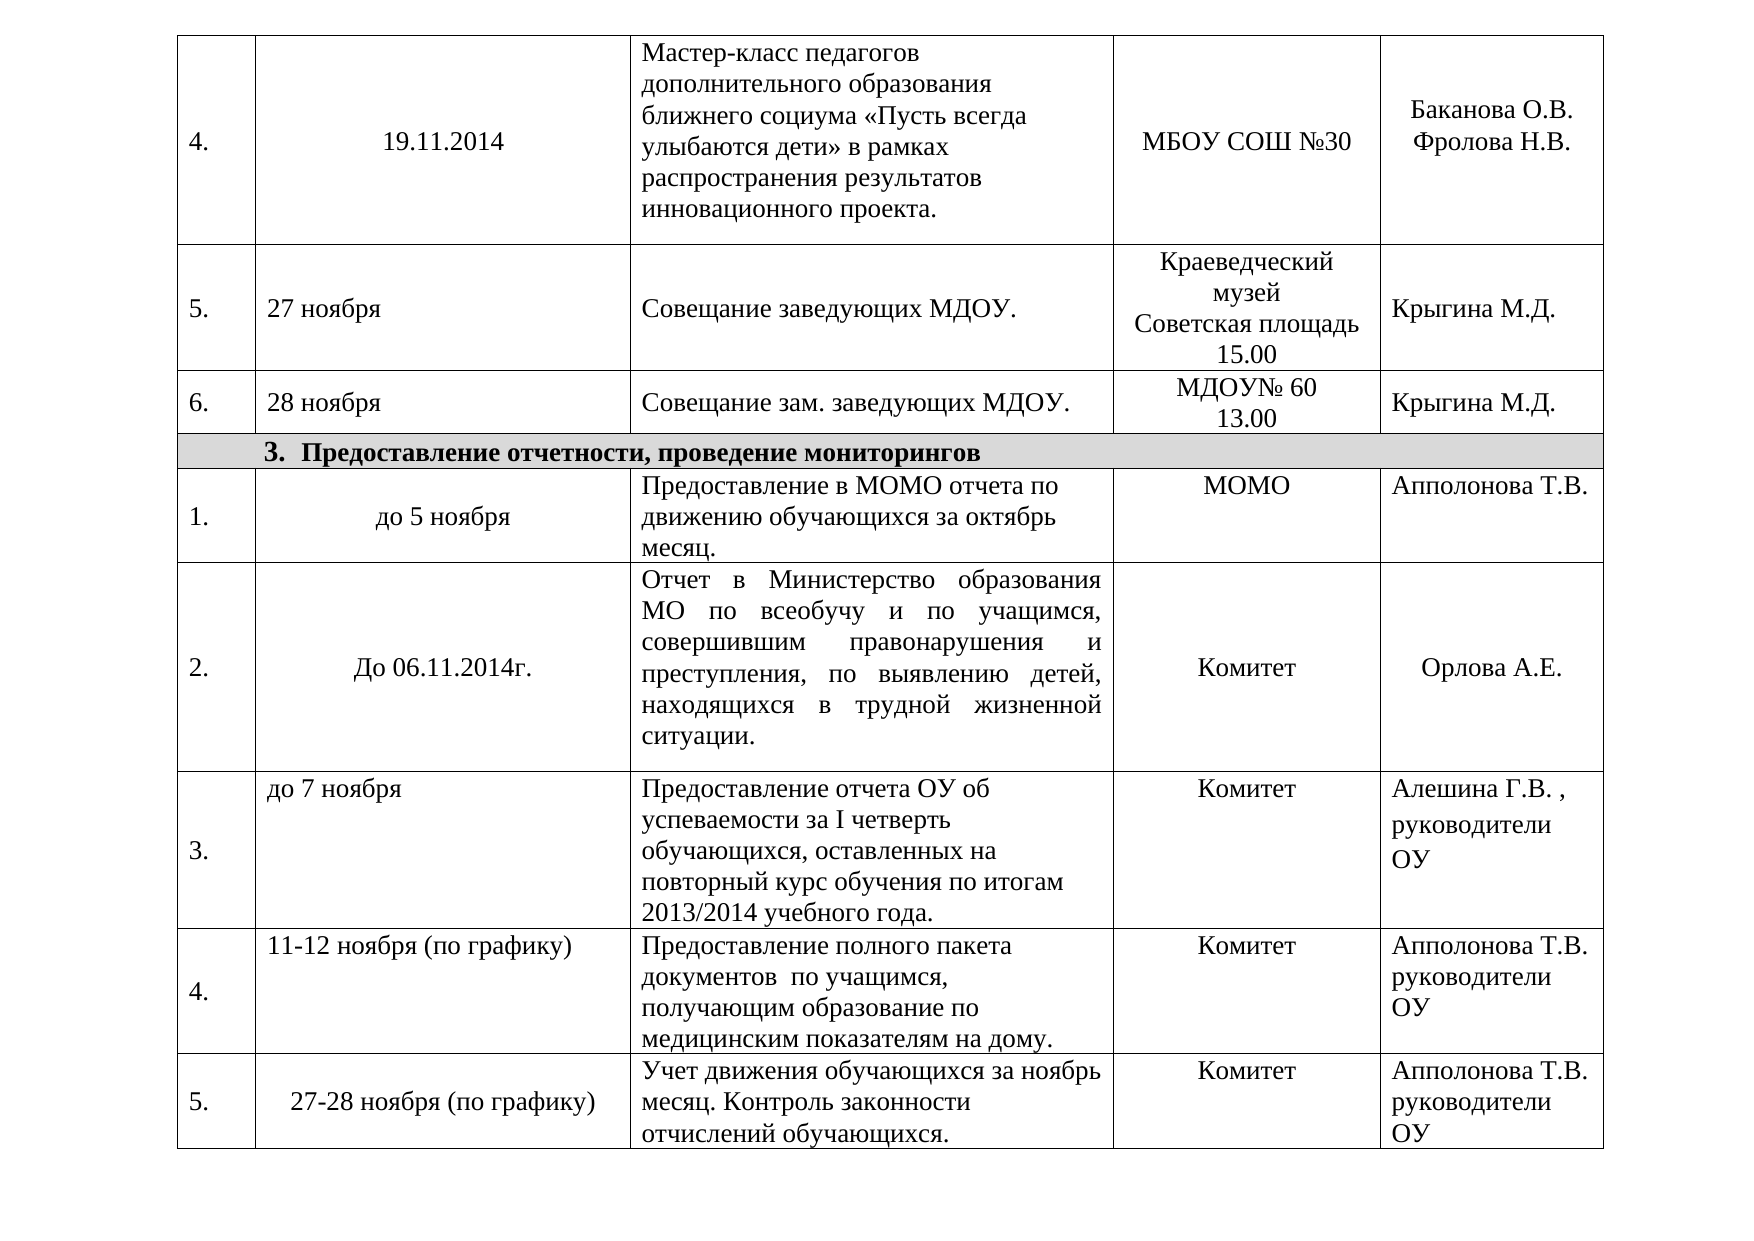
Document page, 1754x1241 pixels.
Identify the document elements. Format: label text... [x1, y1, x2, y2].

table_cell Алешина Г.В. , руководители ОУ [1381, 772, 1603, 928]
table_cell Крыгина М.Д. [1381, 245, 1603, 370]
table_cell Учет движения обучающихся за ноябрь месяц. Контроль законности отчислений обучающихся. [631, 1054, 1113, 1148]
table_cell Апполонова Т.В. [1381, 469, 1603, 562]
table_cell Комитет [1114, 1054, 1380, 1148]
table_cell до 5 ноября [256, 469, 630, 562]
table_cell Комитет [1114, 563, 1380, 771]
table_cell Предоставление полного пакета документов по учащимся, получающим образование по медицинским показателям на дому. [631, 929, 1113, 1053]
table_cell Предоставление отчетности, проведение мониторингов [178, 434, 1603, 468]
table_cell МБОУ СОШ №30 [1114, 36, 1380, 244]
table_cell Отчет в Министерство образования МО по всеобучу и по учащимся, совершившим правонарушения и преступления, по выявлению детей, находящихся в трудной жизненной ситуации. [631, 563, 1113, 771]
table_cell 5. [178, 1054, 255, 1148]
table_cell 27 ноября [256, 245, 630, 370]
table_cell 19.11.2014 [256, 36, 630, 244]
table_cell Предоставление отчета ОУ об успеваемости за I четверть обучающихся, оставленных на повторный курс обучения по итогам 2013/2014 учебного года. [631, 772, 1113, 928]
table_cell Краеведческий музей Советская площадь 15.00 [1114, 245, 1380, 370]
table_cell 6. [178, 371, 255, 433]
table_cell Совещание зам. заведующих МДОУ. [631, 371, 1113, 433]
table_cell 11-12 ноября (по графику) [256, 929, 630, 1053]
table_cell 28 ноября [256, 371, 630, 433]
table_cell Мастер-класс педагогов дополнительного образования ближнего социума «Пусть всегда улыбаются дети» в рамках распространения результатов инновационного проекта. [631, 36, 1113, 244]
table_cell Комитет [1114, 772, 1380, 928]
table_cell Апполонова Т.В. руководители ОУ [1381, 929, 1603, 1053]
table_cell Предоставление в МОМО отчета по движению обучающихся за октябрь месяц. [631, 469, 1113, 562]
table_cell МДОУ№ 60 13.00 [1114, 371, 1380, 433]
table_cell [256, 1054, 630, 1148]
table_cell 5. [178, 245, 255, 370]
table_cell 3. [178, 772, 255, 928]
table_cell До 06.11.2014г. [256, 563, 630, 771]
table_cell Комитет [1114, 929, 1380, 1053]
table_cell 2. [178, 563, 255, 771]
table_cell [1381, 1054, 1603, 1148]
table_cell до 7 ноября [256, 772, 630, 928]
table_cell Орлова А.Е. [1381, 563, 1603, 771]
table_cell 1. [178, 469, 255, 562]
table_cell 4. [178, 36, 255, 244]
table_cell Совещание заведующих МДОУ. [631, 245, 1113, 370]
table_cell Баканова О.В. Фролова Н.В. [1381, 36, 1603, 244]
table_cell Крыгина М.Д. [1381, 371, 1603, 433]
table_cell МОМО [1114, 469, 1380, 562]
table_cell 4. [178, 929, 255, 1053]
